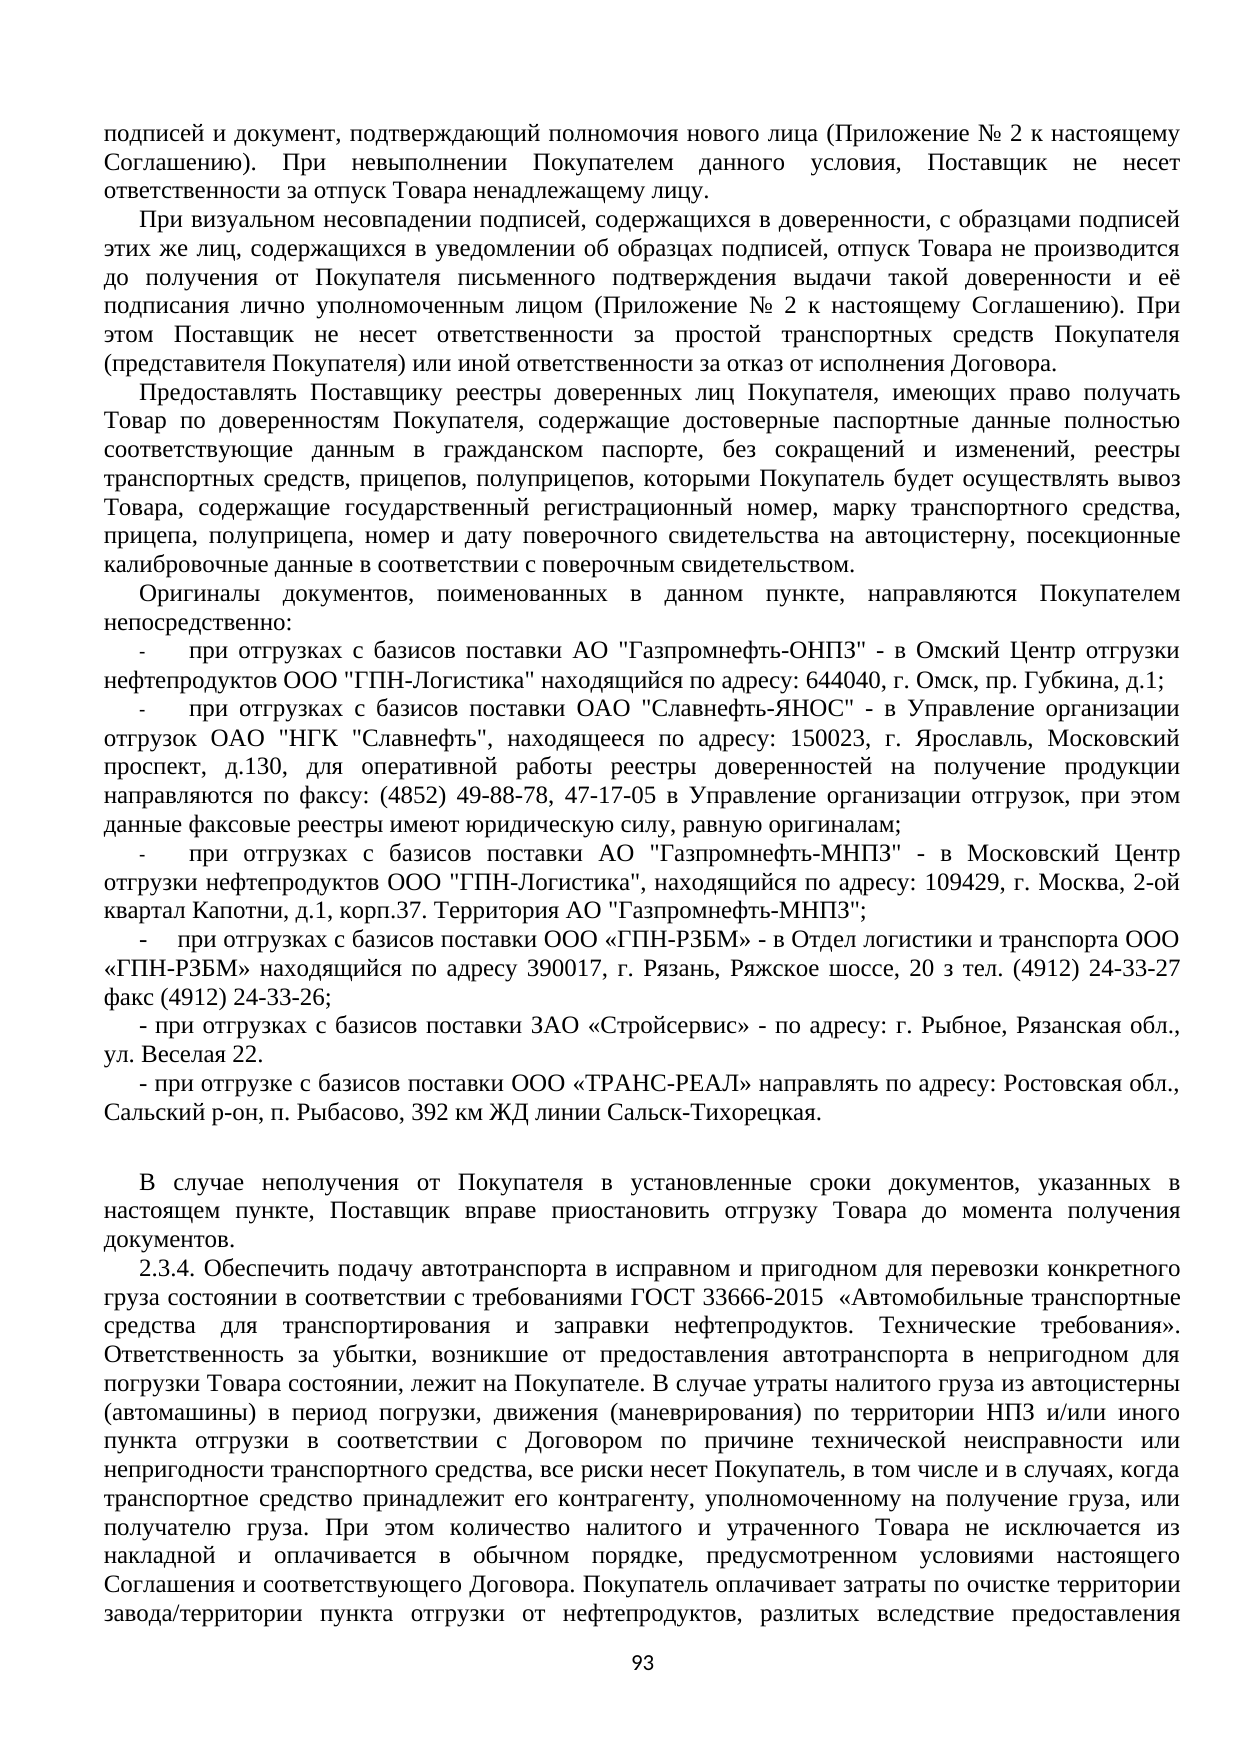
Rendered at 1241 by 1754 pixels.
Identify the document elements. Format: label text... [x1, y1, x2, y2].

text - при отгрузках с базисов поставки ООО «ГПН-РЗБМ» - в Отдел логистики и транспорта ООО «ГПН-РЗБМ» находящийся по адресу 390017, г. Рязань, Ряжское шоссе, 20 з тел. (4912) 24-33-27 факс (4912) 24-33-26; [103, 924, 1181, 1011]
list Оригиналы документов, поименованных в данном пункте, направляются Покупателем непосредственно: [103, 578, 1181, 636]
list при отгрузках с базисов поставки АО "Газпромнефть-ОНПЗ" - в Омский Центр отгрузки нефтепродуктов ООО "ГПН-Логистика" находящийся по адресу: 644040, г. Омск, пр. Губкина, д.1; [103, 636, 1181, 693]
list При визуальном несовпадении подписей, содержащихся в доверенности, с образцами подписей этих же лиц, содержащихся в уведомлении об образцах подписей, отпуск Товара не производится до получения от Покупателя письменного подтверждения выдачи такой доверенности и её подписания лично уполномоченным лицом (Приложение № 2 к настоящему Соглашению). При этом Поставщик не несет ответственности за простой транспортных средств Покупателя (представителя Покупателя) или иной ответственности за отказ от исполнения Договора. [103, 204, 1181, 377]
list при отгрузках с базисов поставки АО "Газпромнефть-МНПЗ" - в Московский Центр отгрузки нефтепродуктов ООО "ГПН-Логистика", находящийся по адресу: 109429, г. Москва, 2-ой квартал Капотни, д.1, корп.37. Территория АО "Газпромнефть-МНПЗ"; [103, 838, 1181, 924]
list при отгрузках с базисов поставки ОАО "Славнефть-ЯНОС" - в Управление организации отгрузок ОАО "НГК "Славнефть", находящееся по адресу: 150023, г. Ярославль, Московский проспект, д.130, для оперативной работы реестры доверенностей на получение продукции направляются по факсу: (4852) 49-88-78, 47-17-05 в Управление организации отгрузок, при этом данные факсовые реестры имеют юридическую силу, равную оригиналам; [103, 693, 1181, 838]
text - при отгрузке с базисов поставки ООО «ТРАНС-РЕАЛ» направлять по адресу: Ростовская обл., Сальский р-он, п. Рыбасово, 392 км ЖД линии Сальск-Тихорецкая. [103, 1068, 1181, 1126]
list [103, 118, 1181, 204]
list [103, 1253, 1181, 1627]
list Предоставлять Поставщику реестры доверенных лиц Покупателя, имеющих право получать Товар по доверенностям Покупателя, содержащие достоверные паспортные данные полностью соответствующие данным в гражданском паспорте, без сокращений и изменений, реестры транспортных средств, прицепов, полуприцепов, которыми Покупатель будет осуществлять вывоз Товара, содержащие государственный регистрационный номер, марку транспортного средства, прицепа, полуприцепа, номер и дату поверочного свидетельства на автоцистерну, посекционные калибровочные данные в соответствии с поверочным свидетельством. [103, 377, 1181, 578]
text - при отгрузках с базисов поставки ЗАО «Стройсервис» - по адресу: г. Рыбное, Рязанская обл., ул. Веселая 22. [103, 1011, 1181, 1068]
list В случае неполучения от Покупателя в установленные сроки документов, указанных в настоящем пункте, Поставщик вправе приостановить отгрузку Товара до момента получения документов. [103, 1167, 1181, 1253]
